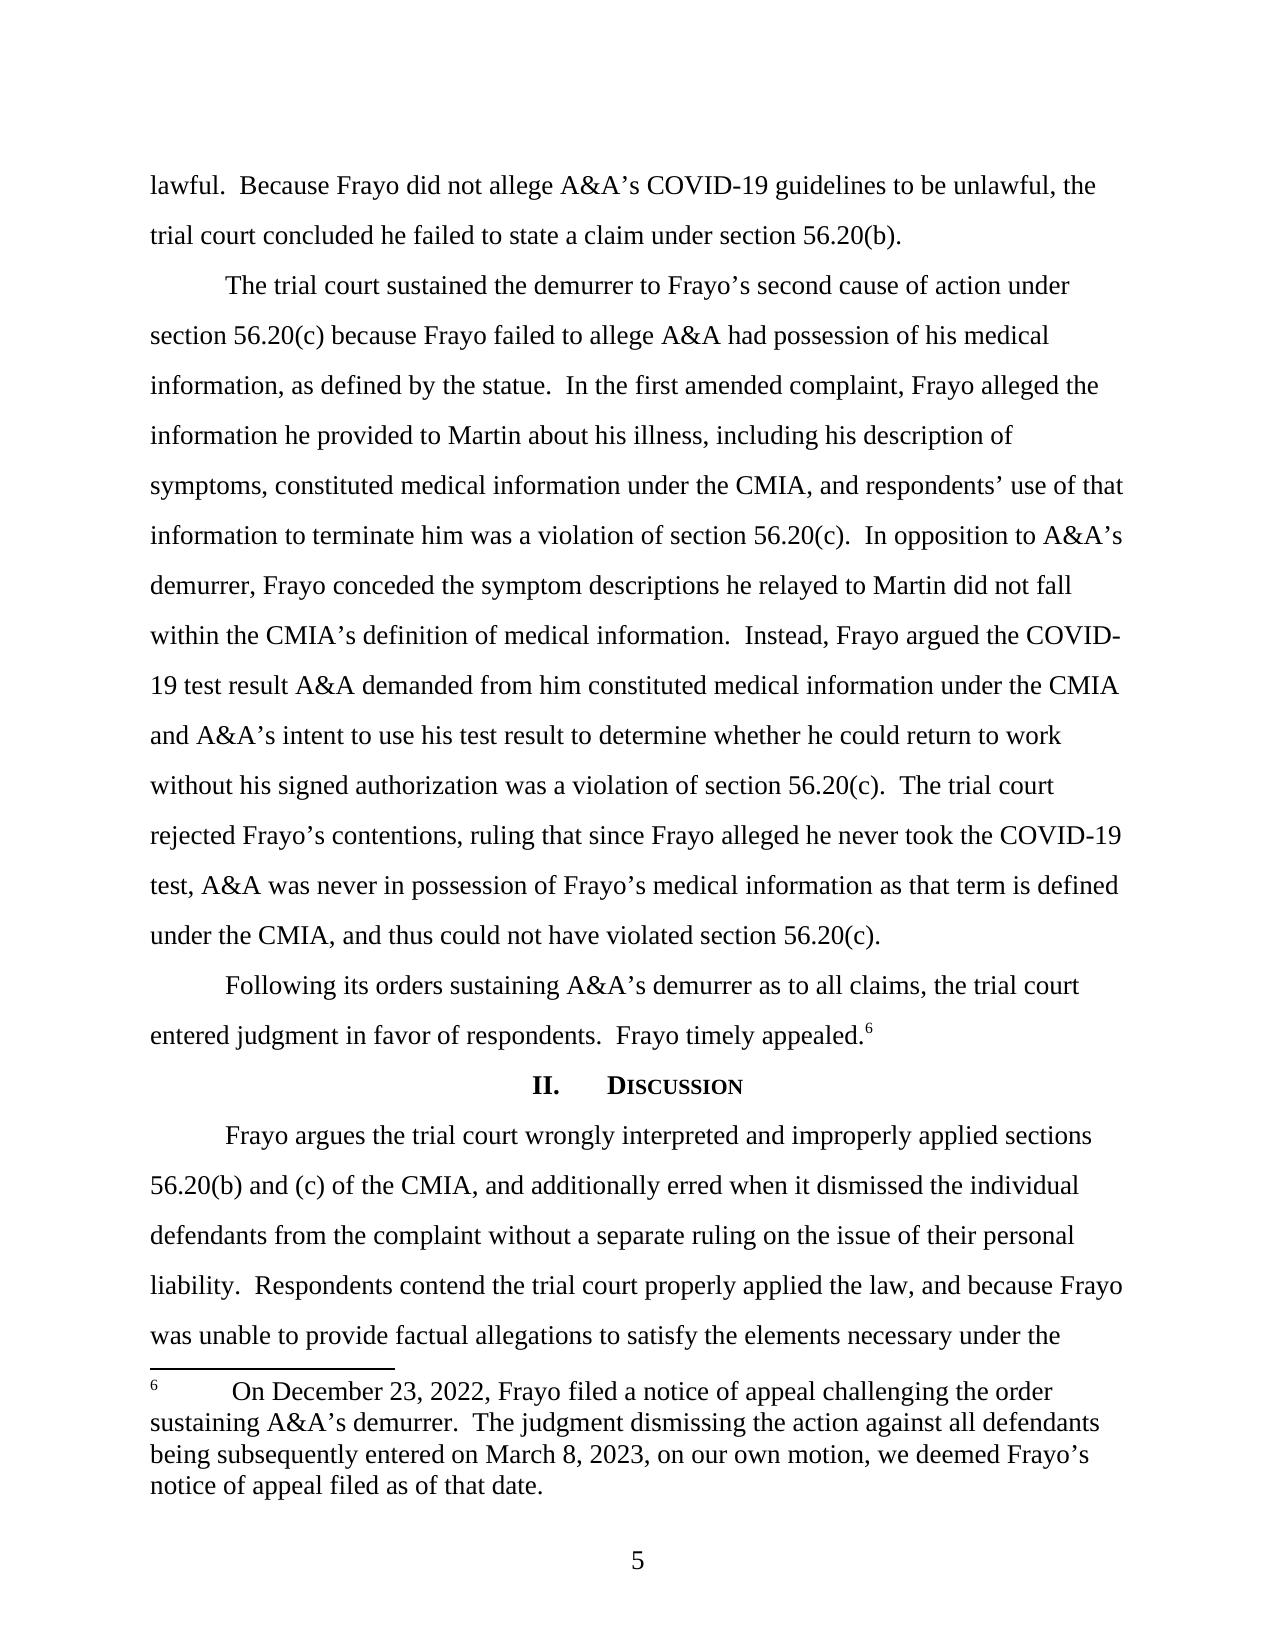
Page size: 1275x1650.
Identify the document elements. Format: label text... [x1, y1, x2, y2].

text Additionally, the trial court noted the exception to liability provided under section 56.20(b) which states, “nothing in this section shall prohibit an employer from taking such action as is necessary in the absence of medical information due to an employee’s refusal to sign an authorization . . . .” (§ 56.20(b).) The trial court reasoned A&A’s termination of Frayo’s employment qualified as a necessary action in the absence of Frayo’s COVID-19 test result, so long as A&A’s COVID-19 guidelines were otherwise lawful. Because Frayo did not allege A&A’s COVID-19 guidelines to be unlawful, the trial court concluded he failed to state a claim under section 56.20(b). [150, 150, 1125, 250]
text The trial court sustained the demurrer to Frayo’s second cause of action under section 56.20(c) because Frayo failed to allege A&A had possession of his medical information, as defined by the statue. In the first amended complaint, Frayo alleged the information he provided to Martin about his illness, including his description of symptoms, constituted medical information under the CMIA, and respondents’ use of that information to terminate him was a violation of section 56.20(c). In opposition to A&A’s demurrer, Frayo conceded the symptom descriptions he relayed to Martin did not fall within the CMIA’s definition of medical information. Instead, Frayo argued the COVID-19 test result A&A demanded from him constituted medical information under the CMIA and A&A’s intent to use his test result to determine whether he could return to work without his signed authorization was a violation of section 56.20(c). The trial court rejected Frayo’s contentions, ruling that since Frayo alleged he never took the COVID-19 test, A&A was never in possession of Frayo’s medical information as that term is defined under the CMIA, and thus could not have violated section 56.20(c). [150, 250, 1125, 950]
subtitle Discussion [150, 1050, 1125, 1100]
text Following its orders sustaining A&A’s demurrer as to all claims, the trial court entered judgment in favor of respondents. Frayo timely appealed. [150, 950, 1125, 1050]
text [150, 1100, 1125, 1350]
